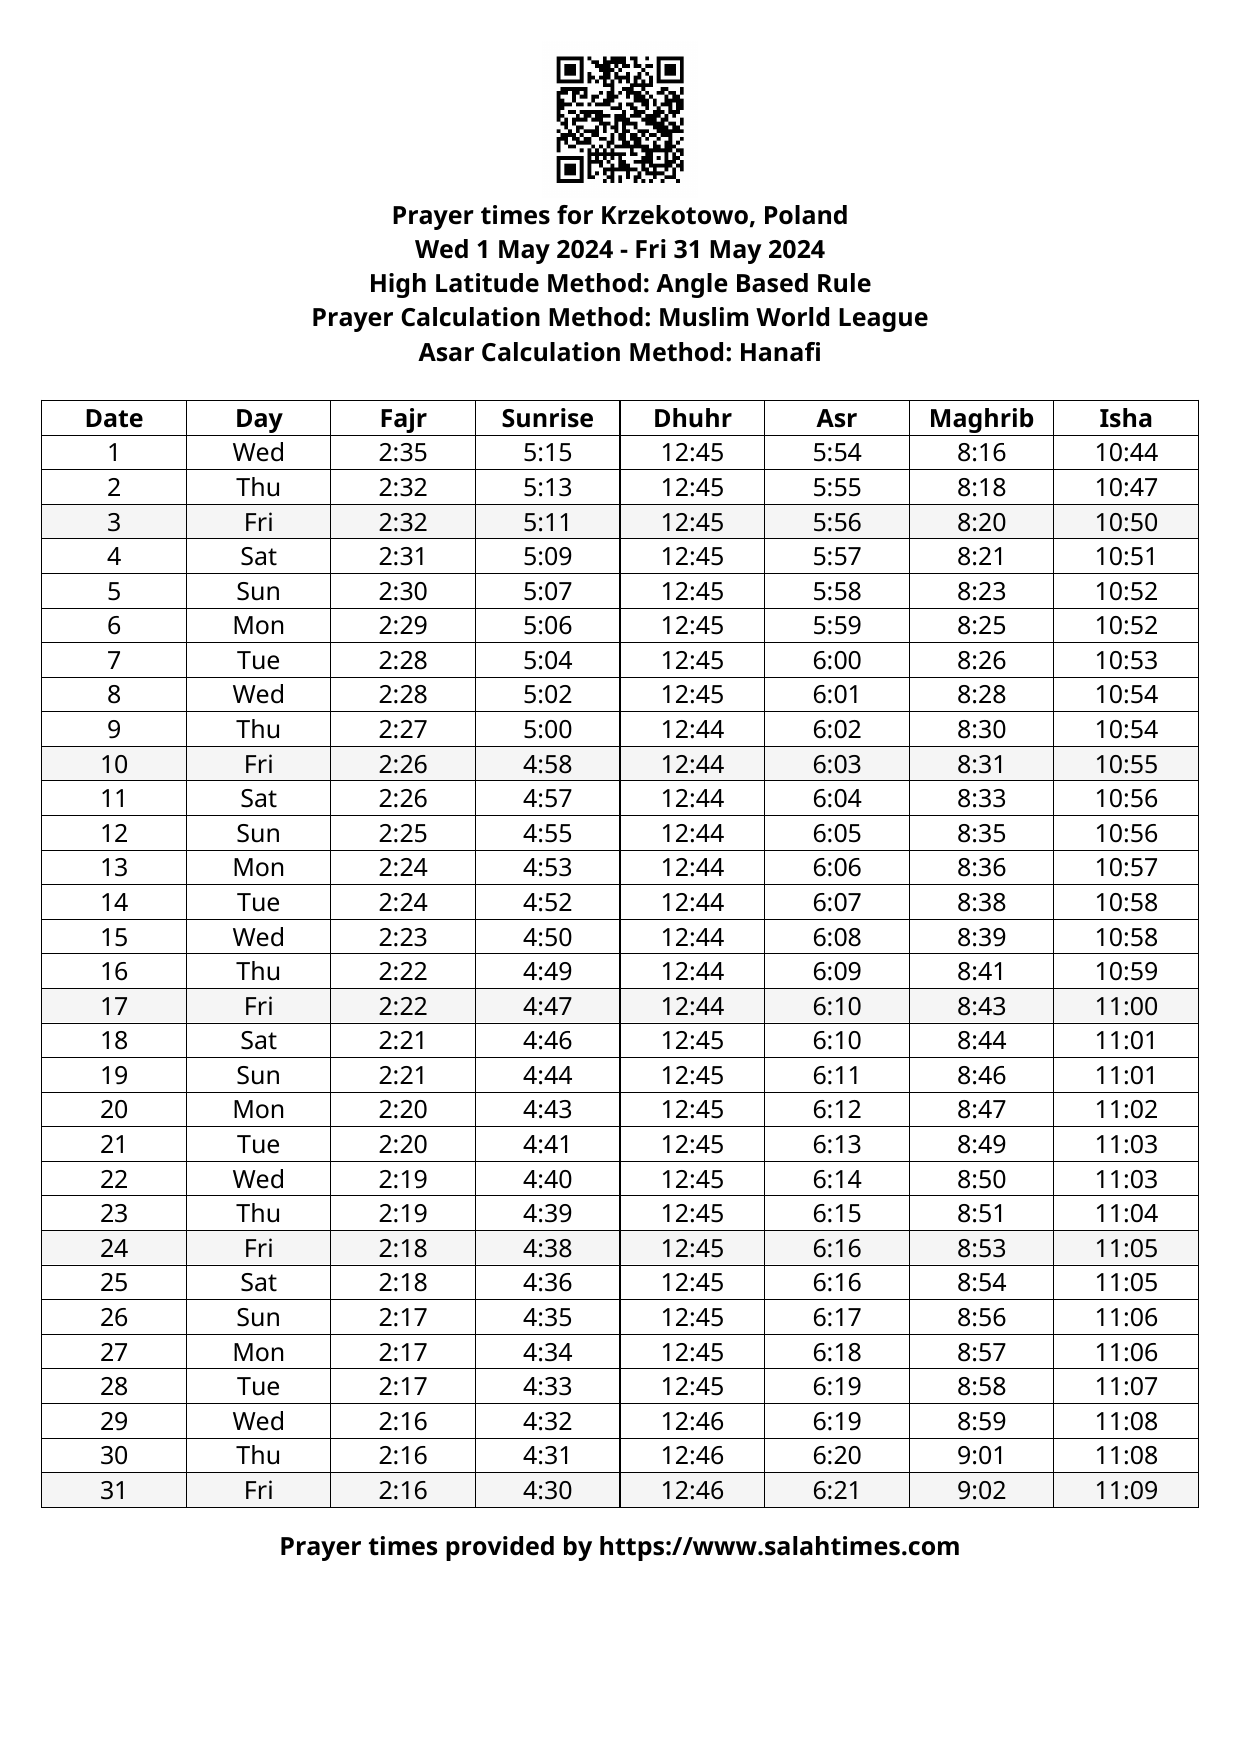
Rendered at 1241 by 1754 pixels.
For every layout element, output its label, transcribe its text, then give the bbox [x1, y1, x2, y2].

table_cell 20 [42, 1093, 186, 1126]
table_cell 24 [42, 1231, 186, 1264]
table_cell 2:20 [331, 1093, 475, 1126]
table_cell 2:22 [331, 989, 475, 1022]
table_cell 10:52 [1054, 609, 1198, 642]
table_cell Tue [187, 885, 330, 919]
table_cell 12:45 [621, 1058, 764, 1092]
table_cell 2:20 [331, 1127, 475, 1161]
table_cell 5:56 [765, 505, 909, 538]
table_cell Sat [187, 781, 330, 815]
table_cell Mon [187, 609, 330, 642]
table_cell 6:19 [765, 1404, 909, 1437]
table_cell 2:31 [331, 539, 475, 573]
table_cell 4:32 [476, 1404, 619, 1437]
table_cell 12:45 [621, 1335, 764, 1368]
table_cell 8:53 [910, 1231, 1053, 1264]
table_cell 8:39 [910, 920, 1053, 953]
table_cell 10:57 [1054, 851, 1198, 884]
table_cell 9 [42, 712, 186, 746]
table_cell 12:45 [621, 609, 764, 642]
table_cell 12:44 [621, 989, 764, 1022]
table_cell 10:51 [1054, 539, 1198, 573]
table_cell 4:40 [476, 1162, 619, 1195]
table_cell 8:56 [910, 1300, 1053, 1334]
table_cell 28 [42, 1369, 186, 1403]
table_cell 11:09 [1054, 1473, 1198, 1507]
table_cell 11:04 [1054, 1196, 1198, 1230]
table_cell 2:24 [331, 885, 475, 919]
table_cell 12:46 [621, 1404, 764, 1437]
table_cell 4:47 [476, 989, 619, 1022]
table_cell 2:23 [331, 920, 475, 953]
text Asar Calculation Method: Hanafi [42, 334, 1198, 368]
table_cell 6:12 [765, 1093, 909, 1126]
table_cell 5 [42, 574, 186, 607]
table_cell 11:03 [1054, 1127, 1198, 1161]
table_cell 2:16 [331, 1473, 475, 1507]
table_cell 8:35 [910, 816, 1053, 849]
table_cell 11:08 [1054, 1439, 1198, 1472]
table_cell 8:49 [910, 1127, 1053, 1161]
table_cell 2:16 [331, 1404, 475, 1437]
table_cell Wed [187, 1404, 330, 1437]
table_cell 3 [42, 505, 186, 538]
table_cell 4:39 [476, 1196, 619, 1230]
table_cell 6:06 [765, 851, 909, 884]
table_cell 1 [42, 436, 186, 469]
table_cell 8:20 [910, 505, 1053, 538]
table_cell 4:33 [476, 1369, 619, 1403]
table_cell 4:41 [476, 1127, 619, 1161]
table_cell 7 [42, 643, 186, 677]
table_cell 6:21 [765, 1473, 909, 1507]
table_cell 5:02 [476, 678, 619, 711]
table_cell 8:38 [910, 885, 1053, 919]
table_cell 12:45 [621, 470, 764, 504]
table_cell 8:30 [910, 712, 1053, 746]
table_cell 8:47 [910, 1093, 1053, 1126]
table_cell 10:56 [1054, 816, 1198, 849]
table_cell Wed [187, 436, 330, 469]
table_cell Sat [187, 539, 330, 573]
table_cell 17 [42, 989, 186, 1022]
table_cell Fri [187, 747, 330, 780]
table_cell 8:23 [910, 574, 1053, 607]
table_cell 12:45 [621, 1196, 764, 1230]
table_cell 5:13 [476, 470, 619, 504]
table_cell 11:05 [1054, 1266, 1198, 1299]
table_cell 2:26 [331, 747, 475, 780]
table_cell 2 [42, 470, 186, 504]
table_cell 8:26 [910, 643, 1053, 677]
table_cell Fri [187, 989, 330, 1022]
table_cell 11 [42, 781, 186, 815]
table_cell 6:01 [765, 678, 909, 711]
text Prayer times for Krzekotowo, Poland [42, 198, 1198, 232]
table_cell 2:30 [331, 574, 475, 607]
table_cell 8:50 [910, 1162, 1053, 1195]
table_cell 11:00 [1054, 989, 1198, 1022]
table_cell 12:45 [621, 643, 764, 677]
table_cell 2:28 [331, 678, 475, 711]
table_cell 6:16 [765, 1231, 909, 1264]
text Wed 1 May 2024 - Fri 31 May 2024 [42, 232, 1198, 266]
table_cell 4:53 [476, 851, 619, 884]
table_cell 2:19 [331, 1196, 475, 1230]
table_cell 11:06 [1054, 1335, 1198, 1368]
table_cell 4:44 [476, 1058, 619, 1092]
table_cell 10:47 [1054, 470, 1198, 504]
table_cell 4:49 [476, 954, 619, 988]
table_cell 5:11 [476, 505, 619, 538]
table_cell 8:25 [910, 609, 1053, 642]
table_cell 12:45 [621, 1162, 764, 1195]
table_cell 15 [42, 920, 186, 953]
table_cell 12:44 [621, 851, 764, 884]
table_cell 11:01 [1054, 1024, 1198, 1057]
table_cell 10:58 [1054, 885, 1198, 919]
table_cell 12 [42, 816, 186, 849]
table_cell 2:18 [331, 1231, 475, 1264]
table_cell 5:07 [476, 574, 619, 607]
table_cell 4:46 [476, 1024, 619, 1057]
table_cell 2:17 [331, 1300, 475, 1334]
table_cell 12:44 [621, 712, 764, 746]
table_cell 10:52 [1054, 574, 1198, 607]
table_cell 2:27 [331, 712, 475, 746]
table_cell 6:10 [765, 1024, 909, 1057]
table_cell 6:09 [765, 954, 909, 988]
table_cell 8:41 [910, 954, 1053, 988]
table_cell 6:02 [765, 712, 909, 746]
table_cell 10:54 [1054, 678, 1198, 711]
table_cell 2:29 [331, 609, 475, 642]
table_header Isha [1054, 401, 1198, 434]
table_cell 31 [42, 1473, 186, 1507]
table_cell 4:38 [476, 1231, 619, 1264]
table_cell 6:03 [765, 747, 909, 780]
table_cell 8:16 [910, 436, 1053, 469]
table_cell 6:00 [765, 643, 909, 677]
table_cell 8:44 [910, 1024, 1053, 1057]
table_cell Mon [187, 851, 330, 884]
table_cell 25 [42, 1266, 186, 1299]
table_cell Sun [187, 1300, 330, 1334]
table_cell 19 [42, 1058, 186, 1092]
table_cell Thu [187, 954, 330, 988]
table_cell 6:10 [765, 989, 909, 1022]
table_cell 10:44 [1054, 436, 1198, 469]
table_cell 23 [42, 1196, 186, 1230]
table_cell 11:07 [1054, 1369, 1198, 1403]
table_cell 27 [42, 1335, 186, 1368]
table_cell 5:58 [765, 574, 909, 607]
table_cell 8:33 [910, 781, 1053, 815]
table_cell 6:15 [765, 1196, 909, 1230]
table_cell 5:15 [476, 436, 619, 469]
table_cell Thu [187, 470, 330, 504]
text Prayer times provided by https://www.salahtimes.com [42, 1528, 1198, 1563]
table_cell 12:45 [621, 1093, 764, 1126]
table_cell 12:45 [621, 539, 764, 573]
table_cell 6:08 [765, 920, 909, 953]
table_cell 2:18 [331, 1266, 475, 1299]
table_cell 10:59 [1054, 954, 1198, 988]
table_cell Sun [187, 574, 330, 607]
table_cell Mon [187, 1093, 330, 1126]
table_cell Tue [187, 1127, 330, 1161]
table_cell 4:43 [476, 1093, 619, 1126]
table_cell 10:53 [1054, 643, 1198, 677]
table_cell 4:58 [476, 747, 619, 780]
text Prayer Calculation Method: Muslim World League [42, 300, 1198, 334]
table_cell 6:16 [765, 1266, 909, 1299]
table_cell 12:45 [621, 505, 764, 538]
table_cell 8:46 [910, 1058, 1053, 1092]
table_cell 4:50 [476, 920, 619, 953]
table_cell 30 [42, 1439, 186, 1472]
table_cell 8:21 [910, 539, 1053, 573]
table_cell 12:45 [621, 1300, 764, 1334]
table_cell 12:44 [621, 747, 764, 780]
table_cell Sat [187, 1024, 330, 1057]
table_cell 4:52 [476, 885, 619, 919]
table_cell 2:21 [331, 1058, 475, 1092]
table_cell 26 [42, 1300, 186, 1334]
table_cell 4:35 [476, 1300, 619, 1334]
table_cell 5:06 [476, 609, 619, 642]
table_cell 12:44 [621, 954, 764, 988]
table_cell 4:34 [476, 1335, 619, 1368]
table_cell 8:36 [910, 851, 1053, 884]
table_cell 16 [42, 954, 186, 988]
table_cell 2:16 [331, 1439, 475, 1472]
table_cell Fri [187, 505, 330, 538]
table_header Date [42, 401, 186, 434]
table_cell 2:17 [331, 1335, 475, 1368]
table_header Asr [765, 401, 909, 434]
table_cell 2:32 [331, 505, 475, 538]
table_cell Sun [187, 816, 330, 849]
table_cell 12:44 [621, 781, 764, 815]
table_cell Fri [187, 1473, 330, 1507]
table_cell 14 [42, 885, 186, 919]
table_cell Thu [187, 1439, 330, 1472]
table_cell 12:45 [621, 574, 764, 607]
table_cell 6:13 [765, 1127, 909, 1161]
table_header Fajr [331, 401, 475, 434]
table_cell 21 [42, 1127, 186, 1161]
table_cell Wed [187, 678, 330, 711]
table_cell 10:58 [1054, 920, 1198, 953]
table_cell 2:32 [331, 470, 475, 504]
table_cell 5:59 [765, 609, 909, 642]
text High Latitude Method: Angle Based Rule [42, 266, 1198, 300]
table_cell 12:45 [621, 1127, 764, 1161]
table_cell 12:45 [621, 1024, 764, 1057]
table_cell 6:18 [765, 1335, 909, 1368]
table_cell 10:54 [1054, 712, 1198, 746]
table_cell Sun [187, 1058, 330, 1092]
table_cell 4 [42, 539, 186, 573]
table_cell Mon [187, 1335, 330, 1368]
table_cell 29 [42, 1404, 186, 1437]
table_cell 5:54 [765, 436, 909, 469]
table_cell 4:36 [476, 1266, 619, 1299]
table_cell 2:25 [331, 816, 475, 849]
table_cell 11:02 [1054, 1093, 1198, 1126]
table_cell 2:19 [331, 1162, 475, 1195]
table_header Day [187, 401, 330, 434]
table_cell 6:04 [765, 781, 909, 815]
table_cell 2:21 [331, 1024, 475, 1057]
table_cell 5:09 [476, 539, 619, 573]
table_cell 12:45 [621, 1369, 764, 1403]
table_cell 9:02 [910, 1473, 1053, 1507]
table_cell 2:35 [331, 436, 475, 469]
table_cell 12:45 [621, 678, 764, 711]
table_cell 11:05 [1054, 1231, 1198, 1264]
table_cell 4:57 [476, 781, 619, 815]
table_cell 6:19 [765, 1369, 909, 1403]
table_cell 8:57 [910, 1335, 1053, 1368]
table_cell Thu [187, 1196, 330, 1230]
table_cell 11:08 [1054, 1404, 1198, 1437]
table_cell 4:30 [476, 1473, 619, 1507]
table_cell 11:01 [1054, 1058, 1198, 1092]
table_cell Tue [187, 643, 330, 677]
table_cell 12:44 [621, 885, 764, 919]
table_cell 8:43 [910, 989, 1053, 1022]
table_cell 10:55 [1054, 747, 1198, 780]
table_cell 5:55 [765, 470, 909, 504]
table_header Dhuhr [621, 401, 764, 434]
table_cell 4:55 [476, 816, 619, 849]
table_cell 2:22 [331, 954, 475, 988]
table_cell 8:18 [910, 470, 1053, 504]
table_cell 6:11 [765, 1058, 909, 1092]
table_cell Fri [187, 1231, 330, 1264]
table_cell 2:28 [331, 643, 475, 677]
table_cell Thu [187, 712, 330, 746]
table_header Maghrib [910, 401, 1053, 434]
table_cell 8:59 [910, 1404, 1053, 1437]
table_cell 8:51 [910, 1196, 1053, 1230]
table_cell 18 [42, 1024, 186, 1057]
table_cell 4:31 [476, 1439, 619, 1472]
table_cell 2:26 [331, 781, 475, 815]
table_cell 2:24 [331, 851, 475, 884]
table_cell 22 [42, 1162, 186, 1195]
table_cell 8:28 [910, 678, 1053, 711]
table_cell 2:17 [331, 1369, 475, 1403]
table_cell 12:45 [621, 1231, 764, 1264]
table_cell 10 [42, 747, 186, 780]
table_cell 6:05 [765, 816, 909, 849]
table_cell 12:44 [621, 816, 764, 849]
table_cell 6:17 [765, 1300, 909, 1334]
table_cell 10:50 [1054, 505, 1198, 538]
table_cell 11:03 [1054, 1162, 1198, 1195]
table_cell 12:45 [621, 1266, 764, 1299]
table_cell 6:07 [765, 885, 909, 919]
table_cell 8:31 [910, 747, 1053, 780]
table_cell 12:44 [621, 920, 764, 953]
table_cell Sat [187, 1266, 330, 1299]
table_cell 9:01 [910, 1439, 1053, 1472]
table_cell 6:14 [765, 1162, 909, 1195]
table_header Sunrise [476, 401, 619, 434]
table_cell 11:06 [1054, 1300, 1198, 1334]
table_cell Tue [187, 1369, 330, 1403]
table_cell Wed [187, 1162, 330, 1195]
table_cell 8 [42, 678, 186, 711]
table_cell 5:04 [476, 643, 619, 677]
table_cell 6:20 [765, 1439, 909, 1472]
table_cell 5:00 [476, 712, 619, 746]
table_cell 12:45 [621, 436, 764, 469]
table_cell 6 [42, 609, 186, 642]
picture [542, 41, 699, 198]
table_cell 12:46 [621, 1473, 764, 1507]
table_cell Wed [187, 920, 330, 953]
table_cell 5:57 [765, 539, 909, 573]
table_cell 12:46 [621, 1439, 764, 1472]
table_cell 10:56 [1054, 781, 1198, 815]
table_cell 13 [42, 851, 186, 884]
table_cell 8:54 [910, 1266, 1053, 1299]
table_cell 8:58 [910, 1369, 1053, 1403]
